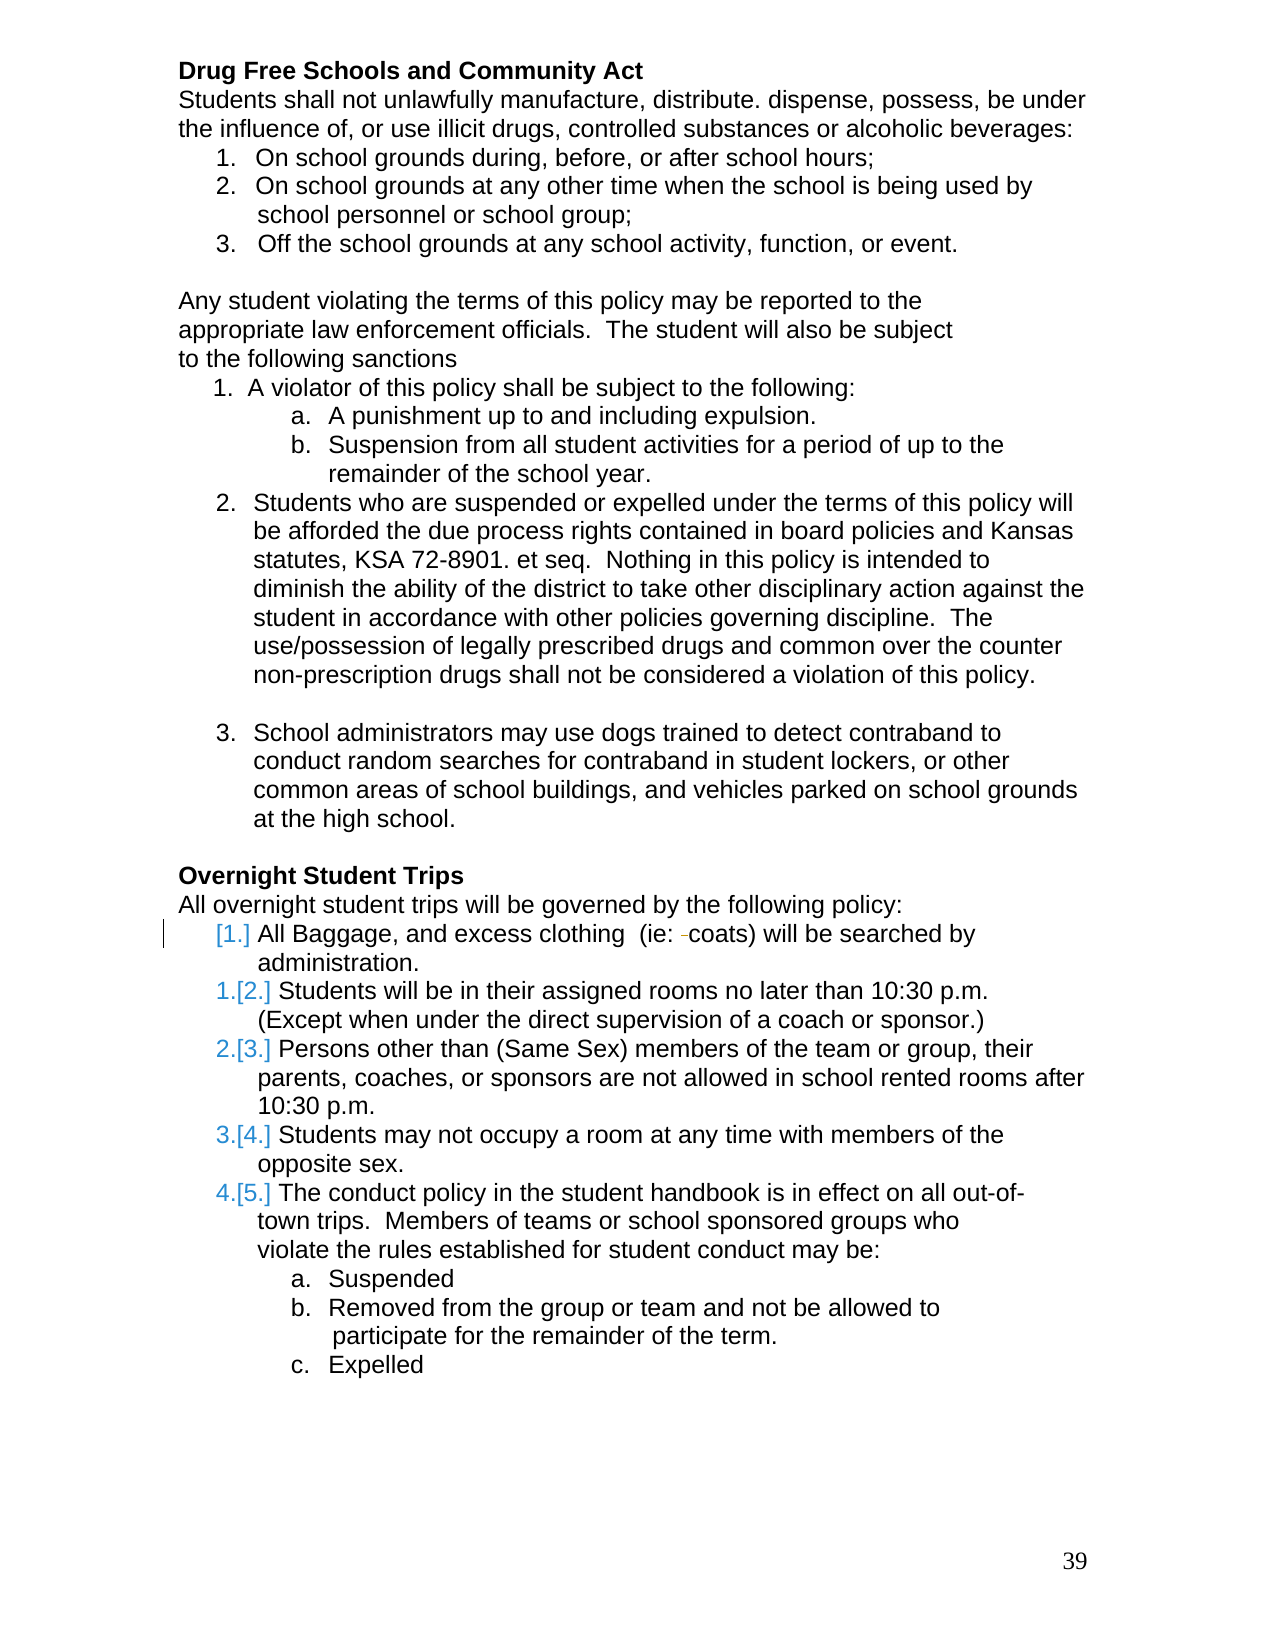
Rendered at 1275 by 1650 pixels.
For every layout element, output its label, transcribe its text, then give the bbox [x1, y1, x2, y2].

text town trips. Members of teams or school sponsored groups who [216, 1206, 1087, 1235]
list On school grounds during, before, or after school hours; [216, 142, 1087, 171]
list The conduct policy in the student handbook is in effect on all out-of- [216, 1177, 1087, 1206]
list School administrators may use dogs trained to detect contraband to conduct random searches for contraband in student lockers, or other common areas of school buildings, and vehicles parked on school grounds at the high school. [216, 717, 1087, 832]
text violate the rules established for student conduct may be: [216, 1235, 1087, 1264]
text school personnel or school group; [216, 200, 1087, 229]
text appropriate law enforcement officials. The student will also be subject [178, 315, 1087, 344]
list On school grounds at any other time when the school is being used by [216, 171, 1087, 200]
list Students will be in their assigned rooms no later than 10:30 p.m. (Except when under the direct supervision of a coach or sponsor.) [216, 976, 1087, 1034]
text Overnight Student Trips [178, 861, 1087, 890]
text Drug Free Schools and Community Act [178, 56, 1087, 85]
text to the following sanctions [178, 344, 1087, 372]
list Expelled [291, 1350, 1087, 1379]
list Students may not occupy a room at any time with members of the opposite sex. [216, 1120, 1087, 1177]
text Students shall not unlawfully manufacture, distribute. dispense, possess, be under the influence of, or use illicit drugs, controlled substances or alcoholic beverages: [178, 85, 1087, 142]
list Removed from the group or team and not be allowed to [291, 1292, 1087, 1321]
list Suspension from all student activities for a period of up to the remainder of the school year. [291, 430, 1087, 487]
list Persons other than (Same Sex) members of the team or group, their parents, coaches, or sponsors are not allowed in school rented rooms after 10:30 p.m. [216, 1034, 1087, 1120]
text 1. A violator of this policy shall be subject to the following: [178, 372, 1087, 401]
list Students who are suspended or expelled under the terms of this policy will be afforded the due process rights contained in board policies and Kansas statutes, KSA 72-8901. et seq. Nothing in this policy is intended to diminish the ability of the district to take other disciplinary action against the student in accordance with other policies governing discipline. The use/possession of legally prescribed drugs and common over the counter non-prescription drugs shall not be considered a violation of this policy. [216, 487, 1087, 689]
list Suspended [291, 1264, 1087, 1292]
text All overnight student trips will be governed by the following policy: [178, 890, 1087, 919]
text Any student violating the terms of this policy may be reported to the [178, 286, 1087, 315]
list All Baggage, and excess clothing (ie: coats) will be searched by administration. [216, 919, 1087, 976]
text participate for the remainder of the term. [291, 1321, 1087, 1350]
list Off the school grounds at any school activity, function, or event. [216, 229, 1087, 257]
list A punishment up to and including expulsion. [291, 401, 1087, 430]
